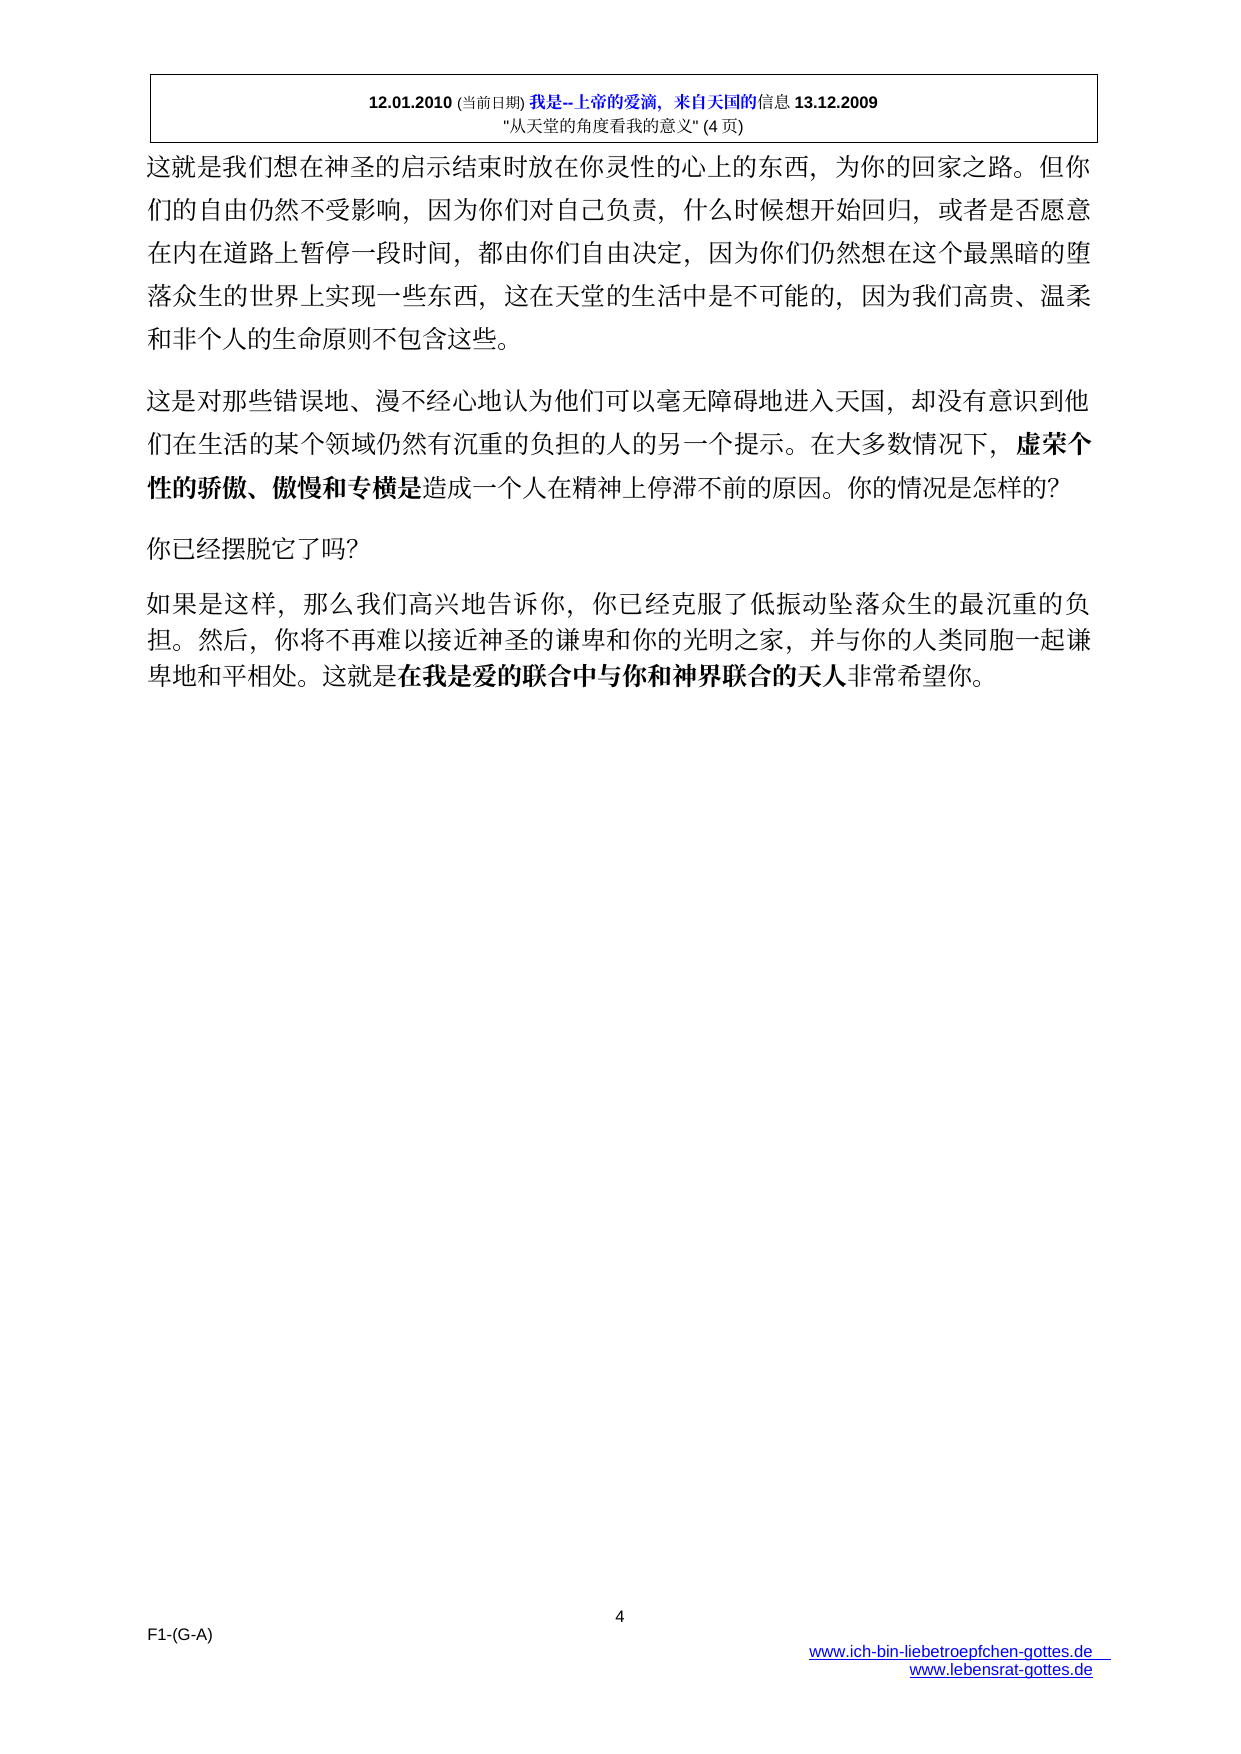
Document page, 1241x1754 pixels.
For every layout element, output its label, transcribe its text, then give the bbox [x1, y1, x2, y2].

text 如果是这样，那么我们高兴地告诉你，你已经克服了低振动坠落众生的最沉重的负担。然后，你将不再难以接近神圣的谦卑和你的光明之家，并与你的人类同胞一起谦卑地和平相处。这就是在我是爱的联合中与你和神界联合的天人非常希望你。 [146, 585, 1093, 693]
text 这是对那些错误地、漫不经心地认为他们可以毫无障碍地进入天国，却没有意识到他们在生活的某个领域仍然有沉重的负担的人的另一个提示。在大多数情况下，虚荣个性的骄傲、傲慢和专横是造成一个人在精神上停滞不前的原因。你的情况是怎样的？ [146, 382, 1093, 504]
text 这就是我们想在神圣的启示结束时放在你灵性的心上的东西，为你的回家之路。但你们的自由仍然不受影响，因为你们对自己负责，什么时候想开始回归，或者是否愿意在内在道路上暂停一段时间，都由你们自由决定，因为你们仍然想在这个最黑暗的堕落众生的世界上实现一些东西，这在天堂的生活中是不可能的，因为我们高贵、温柔和非个人的生命原则不包含这些。 [146, 148, 1093, 356]
text 你已经摆脱它了吗？ [146, 530, 1093, 566]
